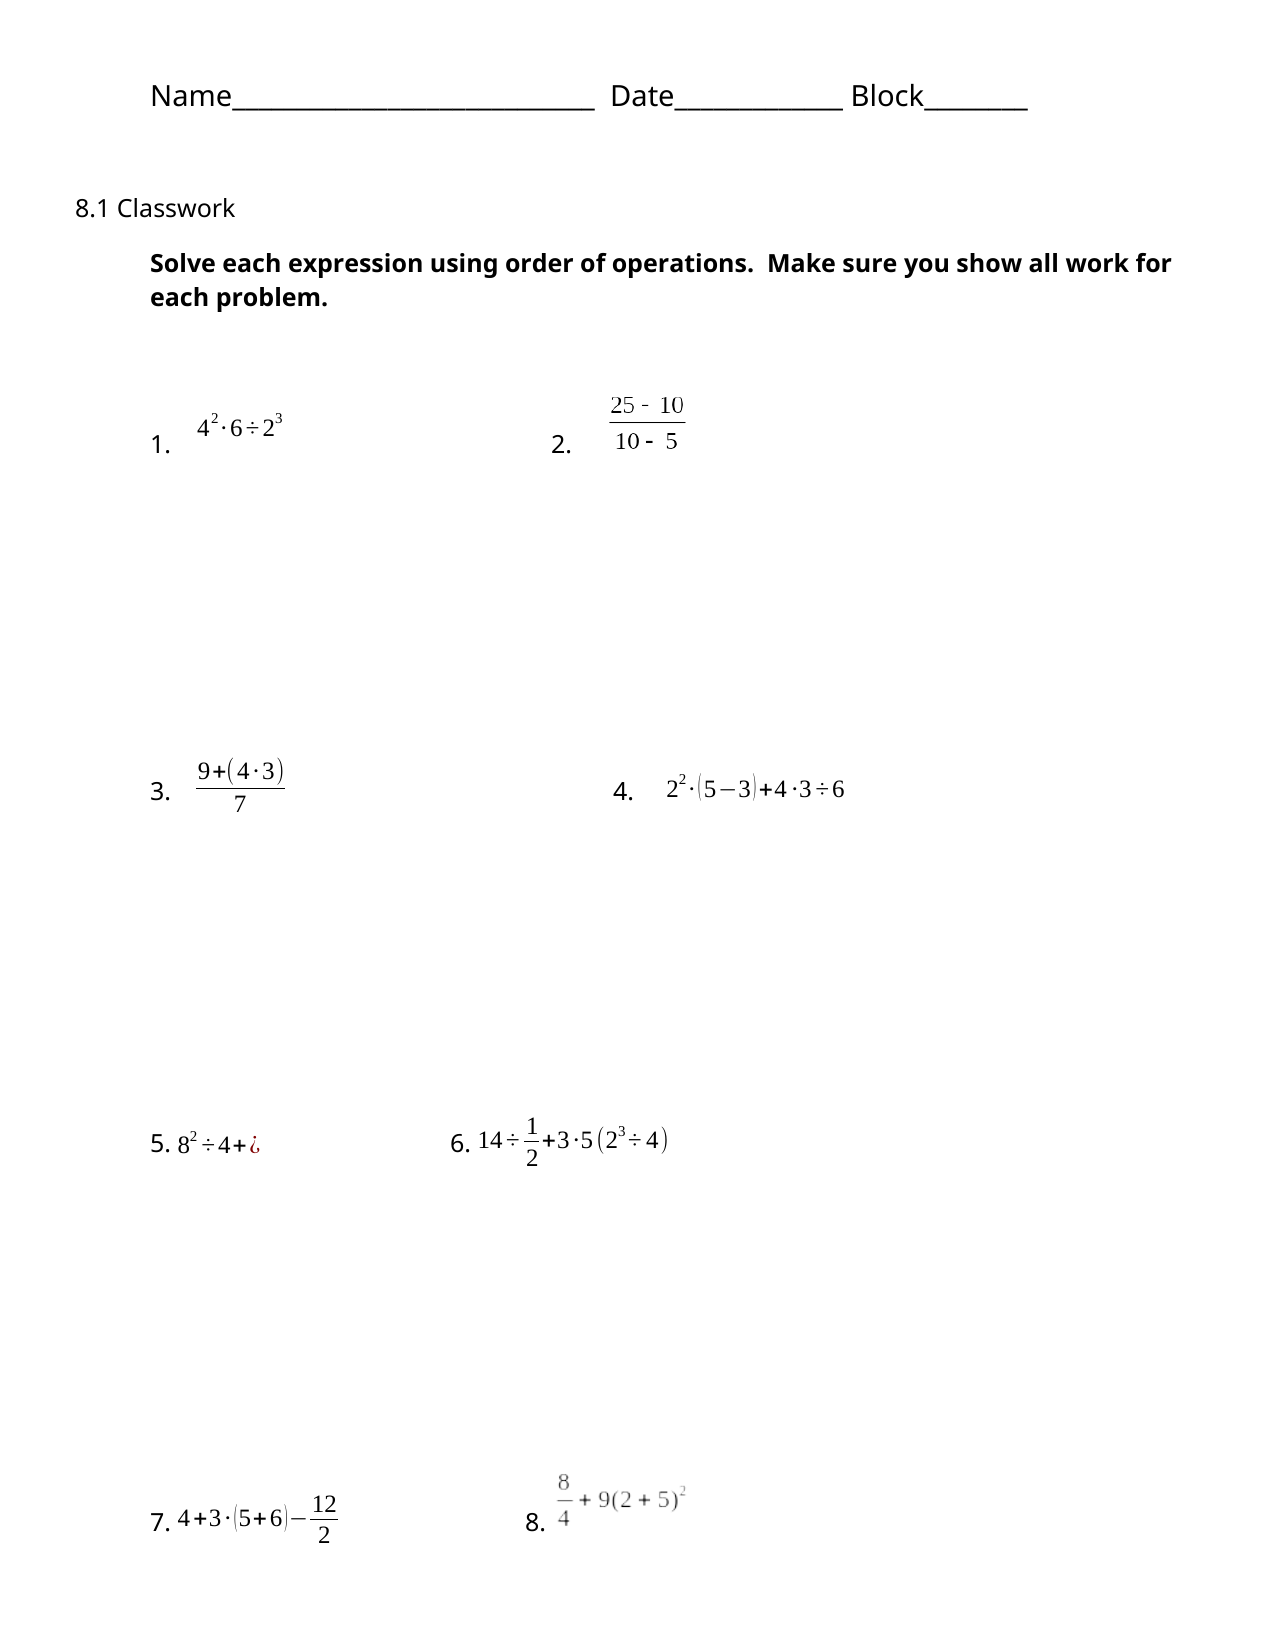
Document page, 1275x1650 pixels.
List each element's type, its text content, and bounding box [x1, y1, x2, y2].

text 8.1 Classwork [75, 190, 1200, 224]
text 1. 2. [75, 389, 1200, 461]
text 5. 6. [75, 1113, 1200, 1172]
text 7. 8. [75, 1467, 1200, 1552]
text 3. 4. [75, 756, 1200, 818]
text Name____________________________ Date_____________ Block________ [75, 75, 1200, 115]
text Solve each expression using order of operations. Make sure you show all work for each problem. [150, 245, 1200, 313]
